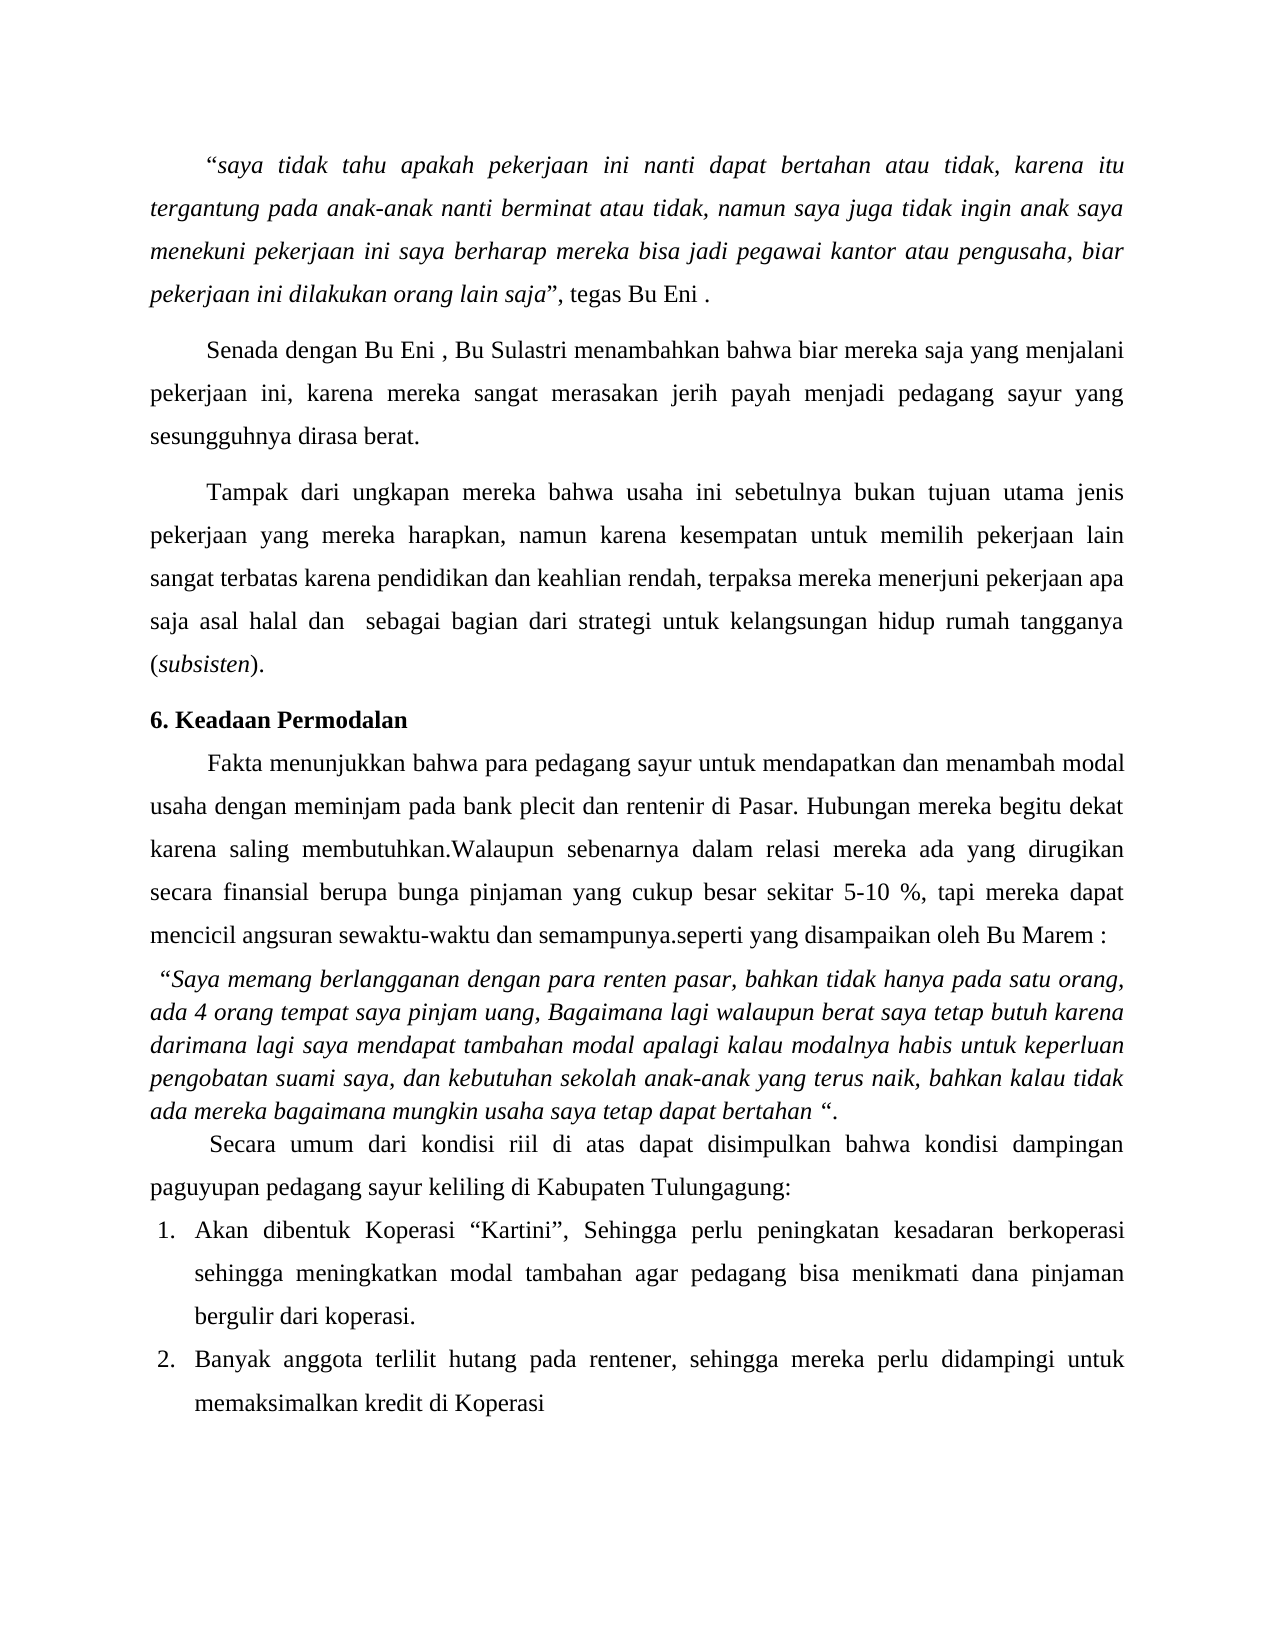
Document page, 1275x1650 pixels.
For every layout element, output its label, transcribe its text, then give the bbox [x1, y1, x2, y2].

text “saya tidak tahu apakah pekerjaan ini nanti dapat bertahan atau tidak, karena itu tergantung pada anak-anak nanti berminat atau tidak, namun saya juga tidak ingin anak saya menekuni pekerjaan ini saya berharap mereka bisa jadi pegawai kantor atau pengusaha, biar pekerjaan ini dilakukan orang lain saja”, tegas Bu Eni . [150, 150, 1125, 308]
text Fakta menunjukkan bahwa para pedagang sayur untuk mendapatkan dan menambah modal usaha dengan meminjam pada bank plecit dan rentenir di Pasar. Hubungan mereka begitu dekat karena saling membutuhkan.Walaupun sebenarnya dalam relasi mereka ada yang dirugikan secara finansial berupa bunga pinjaman yang cukup besar sekitar 5-10 %, tapi mereka dapat mencicil angsuran sewaktu-waktu dan semampunya.seperti yang disampaikan oleh Bu Marem : [150, 748, 1125, 949]
text Senada dengan Bu Eni , Bu Sulastri menambahkan bahwa biar mereka saja yang menjalani pekerjaan ini, karena mereka sangat merasakan jerih payah menjadi pedagang sayur yang sesungguhnya dirasa berat. [150, 335, 1125, 450]
list Banyak anggota terlilit hutang pada rentener, sehingga mereka perlu didampingi untuk memaksimalkan kredit di Koperasi [157, 1344, 1125, 1416]
text 6. Keadaan Permodalan [150, 705, 1125, 734]
text Tampak dari ungkapan mereka bahwa usaha ini sebetulnya bukan tujuan utama jenis pekerjaan yang mereka harapkan, namun karena kesempatan untuk memilih pekerjaan lain sangat terbatas karena pendidikan dan keahlian rendah, terpaksa mereka menerjuni pekerjaan apa saja asal halal dan sebagai bagian dari strategi untuk kelangsungan hidup rumah tangganya (subsisten). [150, 477, 1125, 678]
list Akan dibentuk Koperasi “Kartini”, Sehingga perlu peningkatan kesadaran berkoperasi sehingga meningkatkan modal tambahan agar pedagang bisa menikmati dana pinjaman bergulir dari koperasi. [157, 1215, 1125, 1330]
text “Saya memang berlangganan dengan para renten pasar, bahkan tidak hanya pada satu orang, ada 4 orang tempat saya pinjam uang, Bagaimana lagi walaupun berat saya tetap butuh karena darimana lagi saya mendapat tambahan modal apalagi kalau modalnya habis untuk keperluan pengobatan suami saya, dan kebutuhan sekolah anak-anak yang terus naik, bahkan kalau tidak ada mereka bagaimana mungkin usaha saya tetap dapat bertahan “. [150, 964, 1125, 1124]
list Secara umum dari kondisi riil di atas dapat disimpulkan bahwa kondisi dampingan paguyupan pedagang sayur keliling di Kabupaten Tulungagung: [150, 1129, 1125, 1201]
